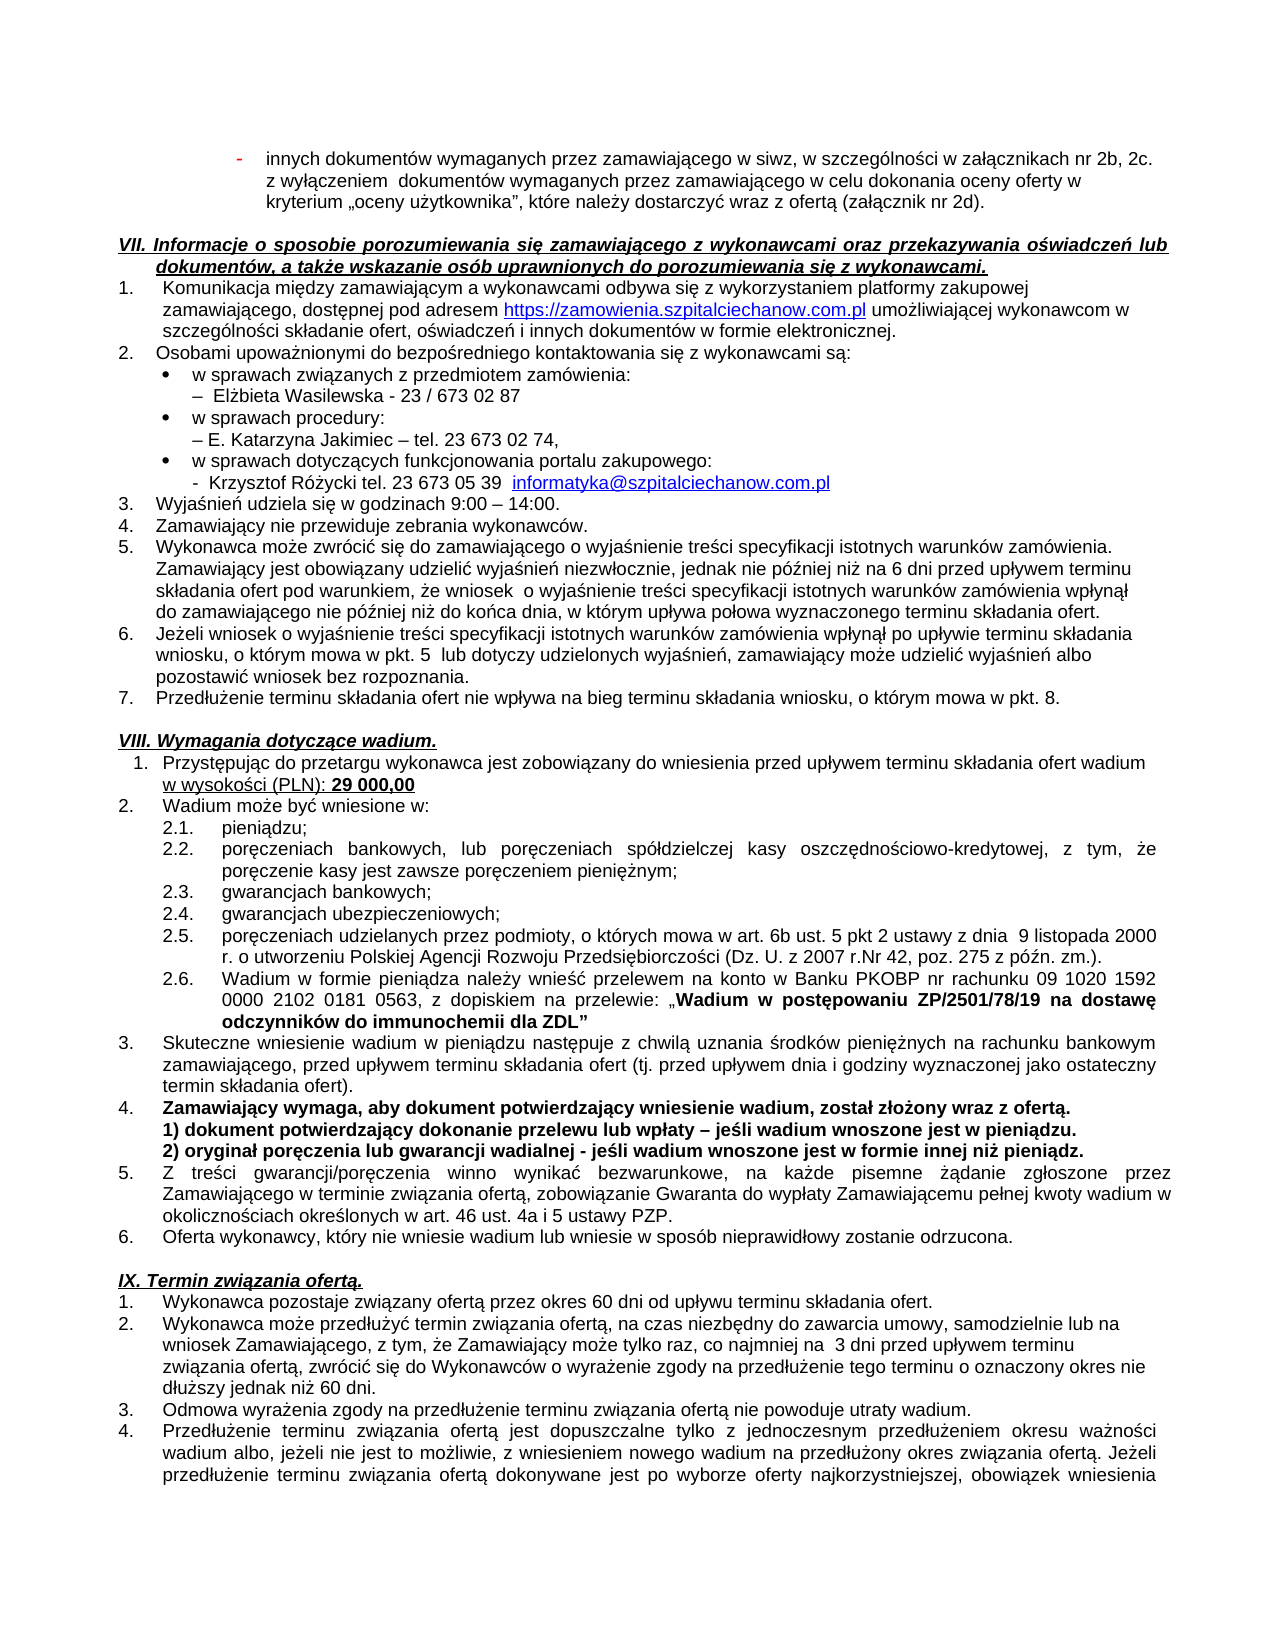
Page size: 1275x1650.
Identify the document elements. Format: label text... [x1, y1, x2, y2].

list Wadium może być wniesione w: [118, 795, 1157, 817]
text VIII. Wymagania dotyczące wadium. [118, 730, 1157, 752]
text VII. Informacje o sposobie porozumiewania się zamawiającego z wykonawcami oraz przekazywania oświadczeń lub dokumentów, a także wskazanie osób uprawnionych do porozumiewania się z wykonawcami. [118, 234, 1171, 277]
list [118, 1420, 1157, 1485]
list Wyjaśnień udziela się w godzinach 9:00 – 14:00. [118, 493, 1151, 515]
list Przystępując do przetargu wykonawca jest zobowiązany do wniesienia przed upływem terminu składania ofert wadium w wysokości (PLN): 29 000,00 [133, 752, 1157, 795]
list innych dokumentów wymaganych przez zamawiającego w siwz, w szczególności w załącznikach nr 2b, 2c. z wyłączeniem dokumentów wymaganych przez zamawiającego w celu dokonania oceny oferty w kryterium „oceny użytkownika”, które należy dostarczyć wraz z ofertą (załącznik nr 2d). [236, 148, 1157, 212]
list Wykonawca pozostaje związany ofertą przez okres 60 dni od upływu terminu składania ofert. [118, 1291, 1157, 1312]
list Oferta wykonawcy, który nie wniesie wadium lub wniesie w sposób nieprawidłowy zostanie odrzucona. [118, 1226, 1171, 1248]
list Odmowa wyrażenia zgody na przedłużenie terminu związania ofertą nie powoduje utraty wadium. [118, 1399, 1157, 1420]
list Wykonawca może zwrócić się do zamawiającego o wyjaśnienie treści specyfikacji istotnych warunków zamówienia. Zamawiający jest obowiązany udzielić wyjaśnień niezwłocznie, jednak nie później niż na 6 dni przed upływem terminu składania ofert pod warunkiem, że wniosek o wyjaśnienie treści specyfikacji istotnych warunków zamówienia wpłynął do zamawiającego nie później niż do końca dnia, w którym upływa połowa wyznaczonego terminu składania ofert. [118, 536, 1151, 622]
text IX. Termin związania ofertą. [118, 1269, 1157, 1291]
list Skuteczne wniesienie wadium w pieniądzu następuje z chwilą uznania środków pieniężnych na rachunku bankowym zamawiającego, przed upływem terminu składania ofert (tj. przed upływem dnia i godziny wyznaczonej jako ostateczny termin składania ofert). [118, 1032, 1157, 1097]
list w sprawach dotyczących funkcjonowania portalu zakupowego: - Krzysztof Różycki tel. 23 673 05 39 informatyka@szpitalciechanow.com.pl [162, 450, 1151, 493]
list Z treści gwarancji/poręczenia winno wynikać bezwarunkowe, na każde pisemne żądanie zgłoszone przez Zamawiającego w terminie związania ofertą, zobowiązanie Gwaranta do wypłaty Zamawiającemu pełnej kwoty wadium w okolicznościach określonych w art. 46 ust. 4a i 5 ustawy PZP. [118, 1162, 1172, 1226]
list Jeżeli wniosek o wyjaśnienie treści specyfikacji istotnych warunków zamówienia wpłynął po upływie terminu składania wniosku, o którym mowa w pkt. 5 lub dotyczy udzielonych wyjaśnień, zamawiający może udzielić wyjaśnień albo pozostawić wniosek bez rozpoznania. [118, 622, 1151, 687]
list gwarancjach ubezpieczeniowych; [162, 903, 1157, 924]
list poręczeniach udzielanych przez podmioty, o których mowa w art. 6b ust. 5 pkt 2 ustawy z dnia 9 listopada 2000 r. o utworzeniu Polskiej Agencji Rozwoju Przedsiębiorczości (Dz. U. z 2007 r.Nr 42, poz. 275 z późn. zm.). [162, 924, 1157, 967]
list poręczeniach bankowych, lub poręczeniach spółdzielczej kasy oszczędnościowo-kredytowej, z tym, że poręczenie kasy jest zawsze poręczeniem pieniężnym; [162, 838, 1157, 881]
list Wykonawca może przedłużyć termin związania ofertą, na czas niezbędny do zawarcia umowy, samodzielnie lub na wniosek Zamawiającego, z tym, że Zamawiający może tylko raz, co najmniej na 3 dni przed upływem terminu związania ofertą, zwrócić się do Wykonawców o wyrażenie zgody na przedłużenie tego terminu o oznaczony okres nie dłuższy jednak niż 60 dni. [118, 1312, 1157, 1399]
list Przedłużenie terminu składania ofert nie wpływa na bieg terminu składania wniosku, o którym mowa w pkt. 8. [118, 687, 1151, 709]
list Komunikacja między zamawiającym a wykonawcami odbywa się z wykorzystaniem platformy zakupowej zamawiającego, dostępnej pod adresem https://zamowienia.szpitalciechanow.com.pl umożliwiającej wykonawcom w szczególności składanie ofert, oświadczeń i innych dokumentów w formie elektronicznej. [118, 277, 1152, 342]
list gwarancjach bankowych; [162, 881, 1157, 903]
list Wadium w formie pieniądza należy wnieść przelewem na konto w Banku PKOBP nr rachunku 09 1020 1592 0000 2102 0181 0563, z dopiskiem na przelewie: „Wadium w postępowaniu ZP/2501/78/19 na dostawę odczynników do immunochemii dla ZDL” [162, 967, 1157, 1032]
list w sprawach związanych z przedmiotem zamówienia: [162, 363, 1151, 385]
list Zamawiający wymaga, aby dokument potwierdzający wniesienie wadium, został złożony wraz z ofertą. [118, 1097, 1157, 1118]
text 1) dokument potwierdzający dokonanie przelewu lub wpłaty – jeśli wadium wnoszone jest w pieniądzu. [162, 1118, 1157, 1140]
list Osobami upoważnionymi do bezpośredniego kontaktowania się z wykonawcami są: [118, 342, 1151, 363]
list w sprawach procedury: – E. Katarzyna Jakimiec – tel. 23 673 02 74, [162, 407, 1151, 450]
list Zamawiający nie przewiduje zebrania wykonawców. [118, 515, 1151, 536]
text 2) oryginał poręczenia lub gwarancji wadialnej - jeśli wadium wnoszone jest w formie innej niż pieniądz. [162, 1140, 1171, 1162]
text – Elżbieta Wasilewska - 23 / 673 02 87 [192, 385, 1151, 407]
list pieniądzu; [162, 817, 1157, 838]
